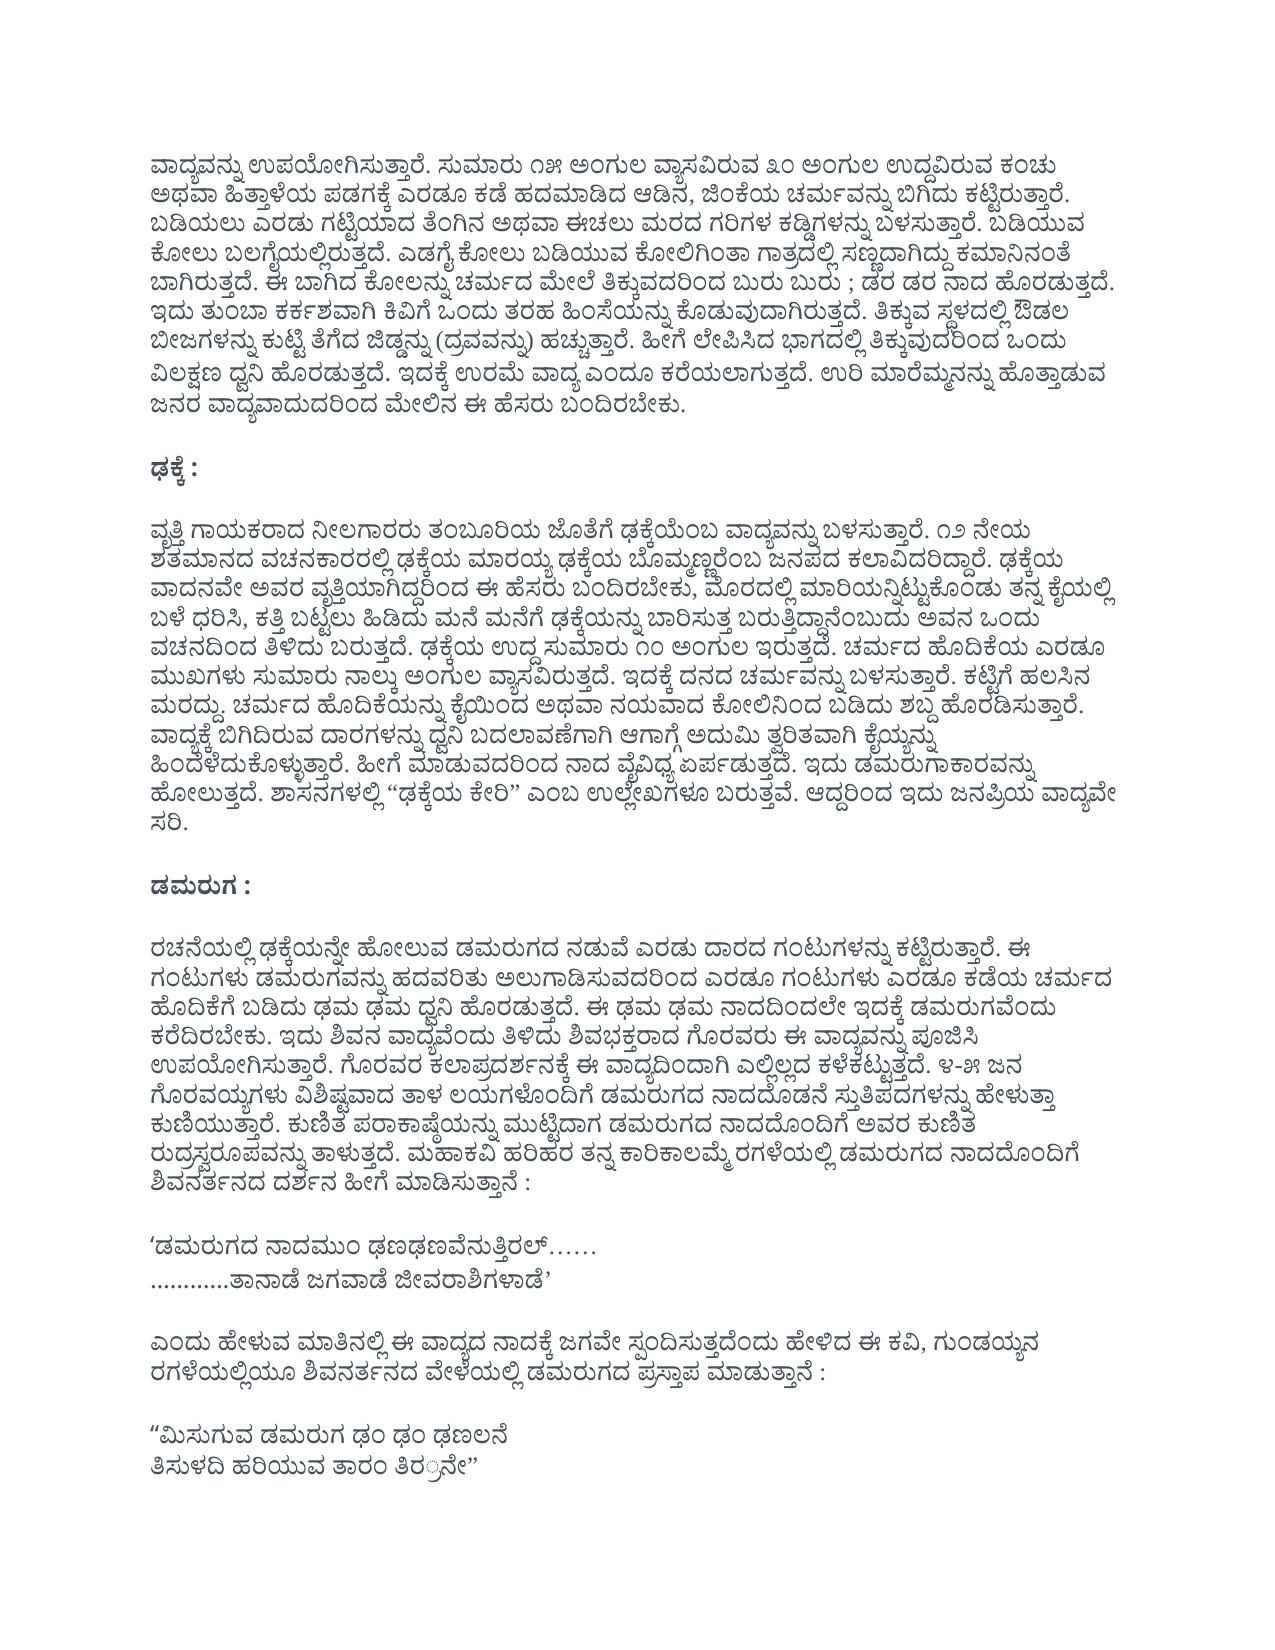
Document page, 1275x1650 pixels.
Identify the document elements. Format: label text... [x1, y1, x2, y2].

text “ಮಿಸುಗುವ ಡಮರುಗ ಢಂ ಢಂ ಢಣಲನೆ ತಿಸುಳದಿ ಹರಿಯುವ ತಾರಂ ತಿರ‍್ರನೇ” [150, 1417, 1125, 1481]
text ರಚನೆಯಲ್ಲಿ ಢಕ್ಕೆಯನ್ನೇ ಹೋಲುವ ಡಮರುಗದ ನಡುವೆ ಎರಡು ದಾರದ ಗಂಟುಗಳನ್ನು ಕಟ್ಟಿರುತ್ತಾರೆ. ಈ ಗಂಟುಗಳು ಡಮರುಗವನ್ನು ಹದವರಿತು ಅಲುಗಾಡಿಸುವದರಿಂದ ಎರಡೂ ಗಂಟುಗಳು ಎರಡೂ ಕಡೆಯ ಚರ್ಮದ ಹೊದಿಕೆಗೆ ಬಡಿದು ಢಮ ಢಮ ಧ್ವನಿ ಹೊರಡುತ್ತದೆ. ಈ ಢಮ ಢಮ ನಾದದಿಂದಲೇ ಇದಕ್ಕೆ ಡಮರುಗವೆಂದು ಕರೆದಿರಬೇಕು. ಇದು ಶಿವನ ವಾದ್ಯವೆಂದು ತಿಳಿದು ಶಿವಭಕ್ತರಾದ ಗೊರವರು ಈ ವಾದ್ಯವನ್ನು ಪೂಜಿಸಿ ಉಪಯೋಗಿಸುತ್ತಾರೆ. ಗೊರವರ ಕಲಾಪ್ರದರ್ಶನಕ್ಕೆ ಈ ವಾದ್ಯದಿಂದಾಗಿ ಎಲ್ಲಿಲ್ಲದ ಕಳೆಕಟ್ಟುತ್ತದೆ. ೪-೫ ಜನ ಗೊರವಯ್ಯಗಳು ವಿಶಿಷ್ಟವಾದ ತಾಳ ಲಯಗಳೊಂದಿಗೆ ಡಮರುಗದ ನಾದದೊಡನೆ ಸ್ತುತಿಪದಗಳನ್ನು ಹೇಳುತ್ತಾ ಕುಣಿಯುತ್ತಾರೆ. ಕುಣಿತ ಪರಾಕಾಷ್ಠೆಯನ್ನು ಮುಟ್ಟಿದಾಗ ಡಮರುಗದ ನಾದದೊಂದಿಗೆ ಅವರ ಕುಣಿತ ರುದ್ರಸ್ವರೂಪವನ್ನು ತಾಳುತ್ತದೆ. ಮಹಾಕವಿ ಹರಿಹರ ತನ್ನ ಕಾರಿಕಾಲಮ್ಮೆ ರಗಳೆಯಲ್ಲಿ ಡಮರುಗದ ನಾದದೊಂದಿಗೆ ಶಿವನರ್ತನದ ದರ್ಶನ ಹೀಗೆ ಮಾಡಿಸುತ್ತಾನೆ : [150, 933, 1125, 1197]
text ಡಮರುಗ : [150, 868, 1125, 902]
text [150, 150, 1125, 418]
text ವೃತ್ತಿ ಗಾಯಕರಾದ ನೀಲಗಾರರು ತಂಬೂರಿಯ ಜೊತೆಗೆ ಢಕ್ಕೆಯೆಂಬ ವಾದ್ಯವನ್ನು ಬಳಸುತ್ತಾರೆ. ೧೨ ನೇಯ ಶತಮಾನದ ವಚನಕಾರರಲ್ಲಿ ಢಕ್ಕೆಯ ಮಾರಯ್ಯ ಢಕ್ಕೆಯ ಬೊಮ್ಮಣ್ಣರೆಂಬ ಜನಪದ ಕಲಾವಿದರಿದ್ದಾರೆ. ಢಕ್ಕೆಯ ವಾದನವೇ ಅವರ ವೃತ್ತಿಯಾಗಿದ್ದರಿಂದ ಈ ಹೆಸರು ಬಂದಿರಬೇಕು, ಮೊರದಲ್ಲಿ ಮಾರಿಯನ್ನಿಟ್ಟುಕೊಂಡು ತನ್ನ ಕೈಯಲ್ಲಿ ಬಳೆ ಧರಿಸಿ, ಕತ್ತಿ ಬಟ್ಟಲು ಹಿಡಿದು ಮನೆ ಮನೆಗೆ ಢಕ್ಕೆಯನ್ನು ಬಾರಿಸುತ್ತ ಬರುತ್ತಿದ್ದಾನೆಂಬುದು ಅವನ ಒಂದು ವಚನದಿಂದ ತಿಳಿದು ಬರುತ್ತದೆ. ಢಕ್ಕೆಯ ಉದ್ದ ಸುಮಾರು ೧೦ ಅಂಗುಲ ಇರುತ್ತದೆ. ಚರ್ಮದ ಹೊದಿಕೆಯ ಎರಡೂ ಮುಖಗಳು ಸುಮಾರು ನಾಲ್ಕು ಅಂಗುಲ ವ್ಯಾಸವಿರುತ್ತದೆ. ಇದಕ್ಕೆ ದನದ ಚರ್ಮವನ್ನು ಬಳಸುತ್ತಾರೆ. ಕಟ್ಟಿಗೆ ಹಲಸಿನ ಮರದ್ದು. ಚರ್ಮದ ಹೊದಿಕೆಯನ್ನು ಕೈಯಿಂದ ಅಥವಾ ನಯವಾದ ಕೋಲಿನಿಂದ ಬಡಿದು ಶಬ್ದ ಹೊರಡಿಸುತ್ತಾರೆ. ವಾದ್ಯಕ್ಕೆ ಬಿಗಿದಿರುವ ದಾರಗಳನ್ನು ಧ್ವನಿ ಬದಲಾವಣೆಗಾಗಿ ಆಗಾಗ್ಗೆ ಅದುಮಿ ತ್ವರಿತವಾಗಿ ಕೈಯ್ಯನ್ನು ಹಿಂದೆಳೆದುಕೊಳ್ಳುತ್ತಾರೆ. ಹೀಗೆ ಮಾಡುವದರಿಂದ ನಾದ ವೈವಿಧ್ಯ ಏರ್ಪಡುತ್ತದೆ. ಇದು ಡಮರುಗಾಕಾರವನ್ನು ಹೋಲುತ್ತದೆ. ಶಾಸನಗಳಲ್ಲಿ “ಢಕ್ಕೆಯ ಕೇರಿ” ಎಂಬ ಉಲ್ಲೇಖಗಳೂ ಬರುತ್ತವೆ. ಆದ್ದರಿಂದ ಇದು ಜನಪ್ರಿಯ ವಾದ್ಯವೇ ಸರಿ. [150, 515, 1125, 837]
text ಢಕ್ಕೆ : [150, 449, 1125, 483]
text ಎಂದು ಹೇಳುವ ಮಾತಿನಲ್ಲಿ ಈ ವಾದ್ಯದ ನಾದಕ್ಕೆ ಜಗವೇ ಸ್ಪಂದಿಸುತ್ತದೆಂದು ಹೇಳಿದ ಈ ಕವಿ, ಗುಂಡಯ್ಯನ ರಗಳೆಯಲ್ಲಿಯೂ ಶಿವನರ್ತನದ ವೇಳೆಯಲ್ಲಿ ಡಮರುಗದ ಪ್ರಸ್ತಾಪ ಮಾಡುತ್ತಾನೆ : [150, 1327, 1125, 1386]
text ‘ಡಮರುಗದ ನಾದಮುಂ ಢಣಢಣವೆನುತ್ತಿರಲ್…… …………ತಾನಾಡೆ ಜಗವಾಡೆ ಜೀವರಾಶಿಗಳಾಡೆ’ [150, 1228, 1125, 1296]
